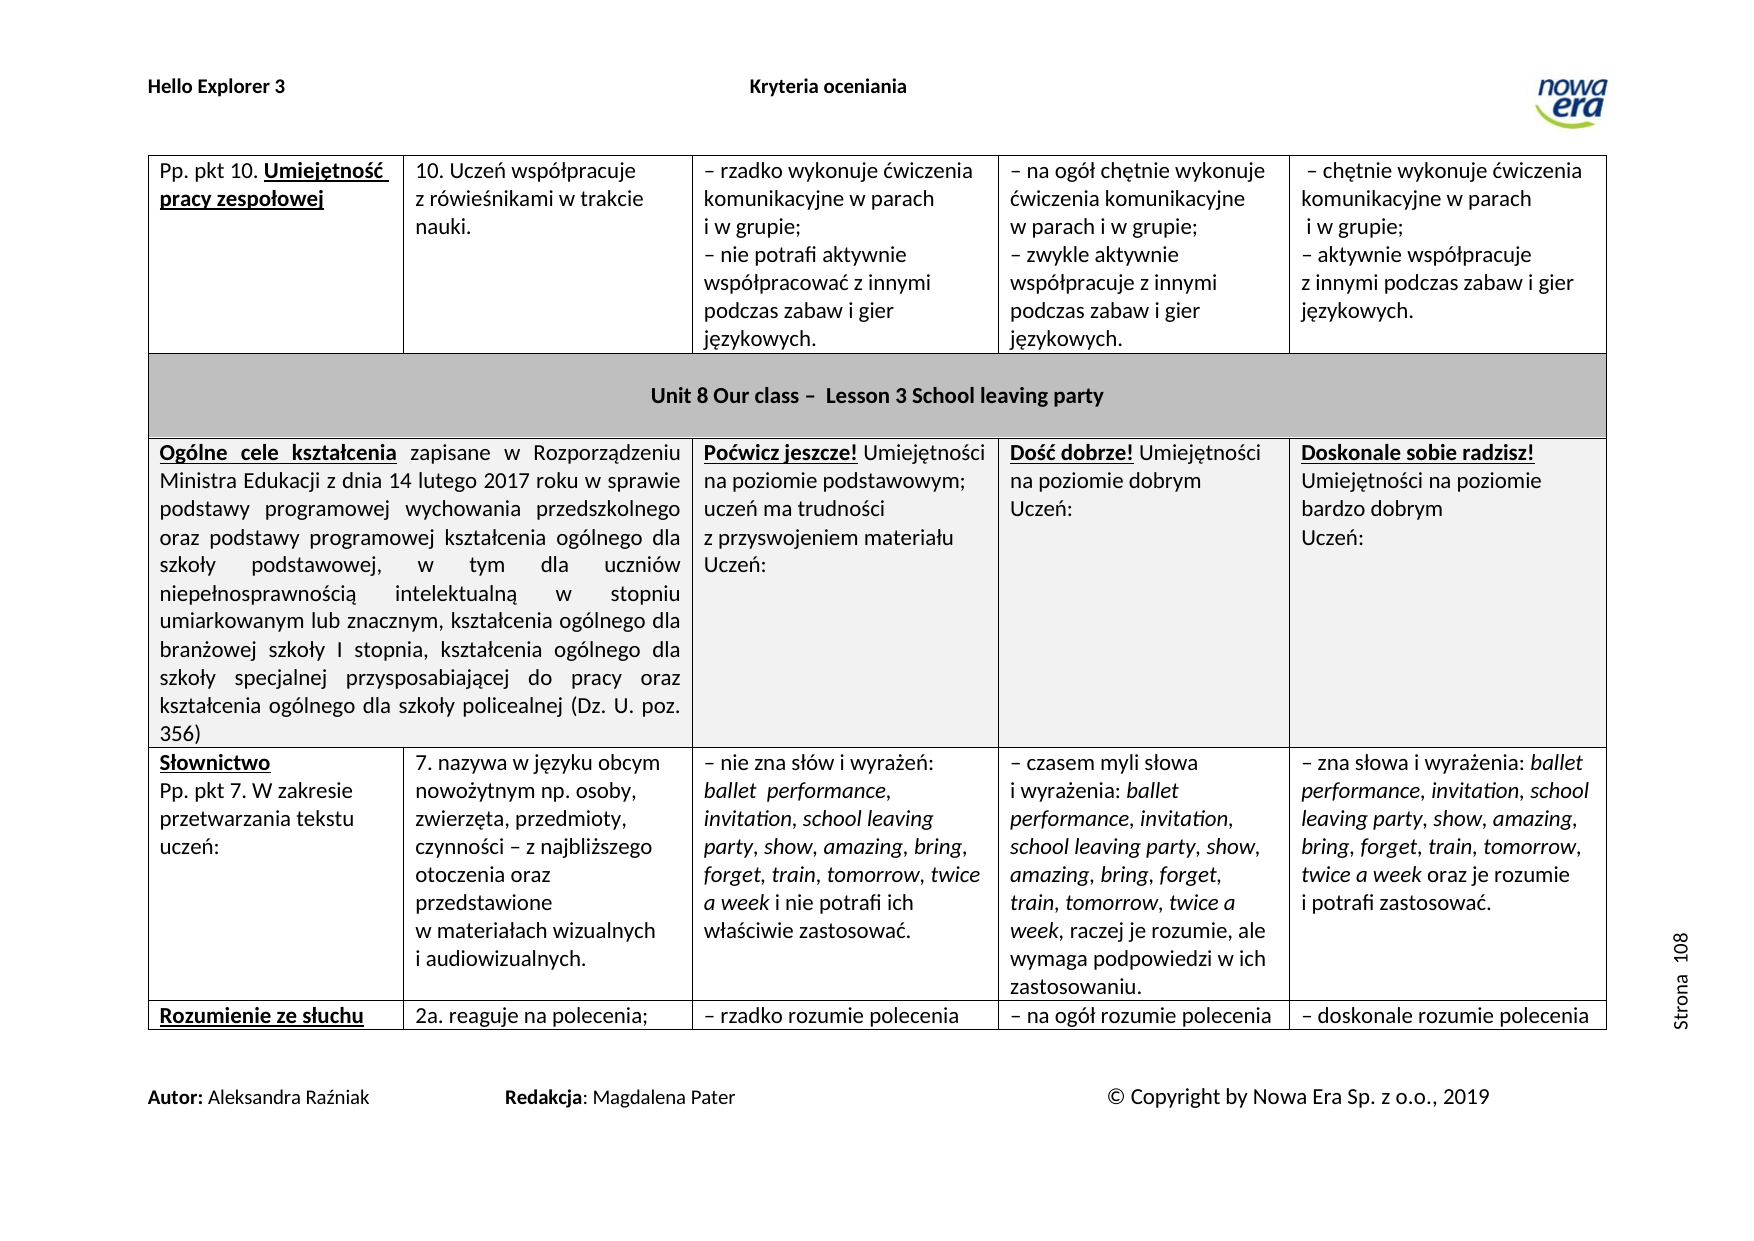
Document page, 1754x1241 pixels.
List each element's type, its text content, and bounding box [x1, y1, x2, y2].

table_cell Pp. pkt 10. Umiejętność pracy zespołowej [149, 156, 403, 352]
picture [1526, 71, 1621, 136]
table_cell – na ogół chętnie wykonuje ćwiczenia komunikacyjne w parach i w grupie; – zwykle aktywnie współpracuje z innymi podczas zabaw i gier językowych. [999, 156, 1289, 352]
table_cell – rzadko wykonuje ćwiczenia komunikacyjne w parach i w grupie; – nie potrafi aktywnie współpracować z innymi podczas zabaw i gier językowych. [693, 156, 998, 352]
table_cell Unit 8 Our class – Lesson 3 School leaving party [149, 354, 1606, 437]
table_cell – zna słowa i wyrażenia: ballet performance, invitation, school leaving party, show, amazing, bring, forget, train, tomorrow, twice a week oraz je rozumie i potrafi zastosować. [1290, 748, 1606, 1000]
table_cell Doskonale sobie radzisz! Umiejętności na poziomie bardzo dobrym Uczeń: [1290, 439, 1606, 747]
table_cell – nie zna słów i wyrażeń: ballet performance, invitation, school leaving party, show, amazing, bring, forget, train, tomorrow, twice a week i nie potrafi ich właściwie zastosować. [693, 748, 998, 1000]
table_cell Ogólne cele kształcenia zapisane w Rozporządzeniu Ministra Edukacji z dnia 14 lutego 2017 roku w sprawie podstawy programowej wychowania przedszkolnego oraz podstawy programowej kształcenia ogólnego dla szkoły podstawowej, w tym dla uczniów niepełnosprawnością intelektualną w stopniu umiarkowanym lub znacznym, kształcenia ogólnego dla branżowej szkoły I stopnia, kształcenia ogólnego dla szkoły specjalnej przysposabiającej do pracy oraz kształcenia ogólnego dla szkoły policealnej (Dz. U. poz. 356) [149, 439, 692, 747]
table_cell Słownictwo Pp. pkt 7. W zakresie przetwarzania tekstu uczeń: [149, 748, 403, 1000]
table_cell – doskonale rozumie polecenia wydawane w toku lekcji, (np. Point to the right words. Make and talk.) i potrafi poprawnie na nie zareagować. [1290, 1001, 1606, 1029]
table_cell 7. nazywa w języku obcym nowożytnym np. osoby, zwierzęta, przedmioty, czynności – z najbliższego otoczenia oraz przedstawione w materiałach wizualnych i audiowizualnych. [404, 748, 692, 1000]
table_cell – chętnie wykonuje ćwiczenia komunikacyjne w parach i w grupie; – aktywnie współpracuje z innymi podczas zabaw i gier językowych. [1290, 156, 1606, 352]
table_cell – czasem myli słowa i wyrażenia: ballet performance, invitation, school leaving party, show, amazing, bring, forget, train, tomorrow, twice a week, raczej je rozumie, ale wymaga podpowiedzi w ich zastosowaniu. [999, 748, 1289, 1000]
table_cell Poćwicz jeszcze! Umiejętności na poziomie podstawowym; uczeń ma trudności z przyswojeniem materiału Uczeń: [693, 439, 998, 747]
table_cell Dość dobrze! Umiejętności na poziomie dobrym Uczeń: [999, 439, 1289, 747]
table_cell 10. Uczeń współpracuje z rówieśnikami w trakcie nauki. [404, 156, 692, 352]
table_cell 2a. reaguje na polecenia; [404, 1001, 692, 1029]
